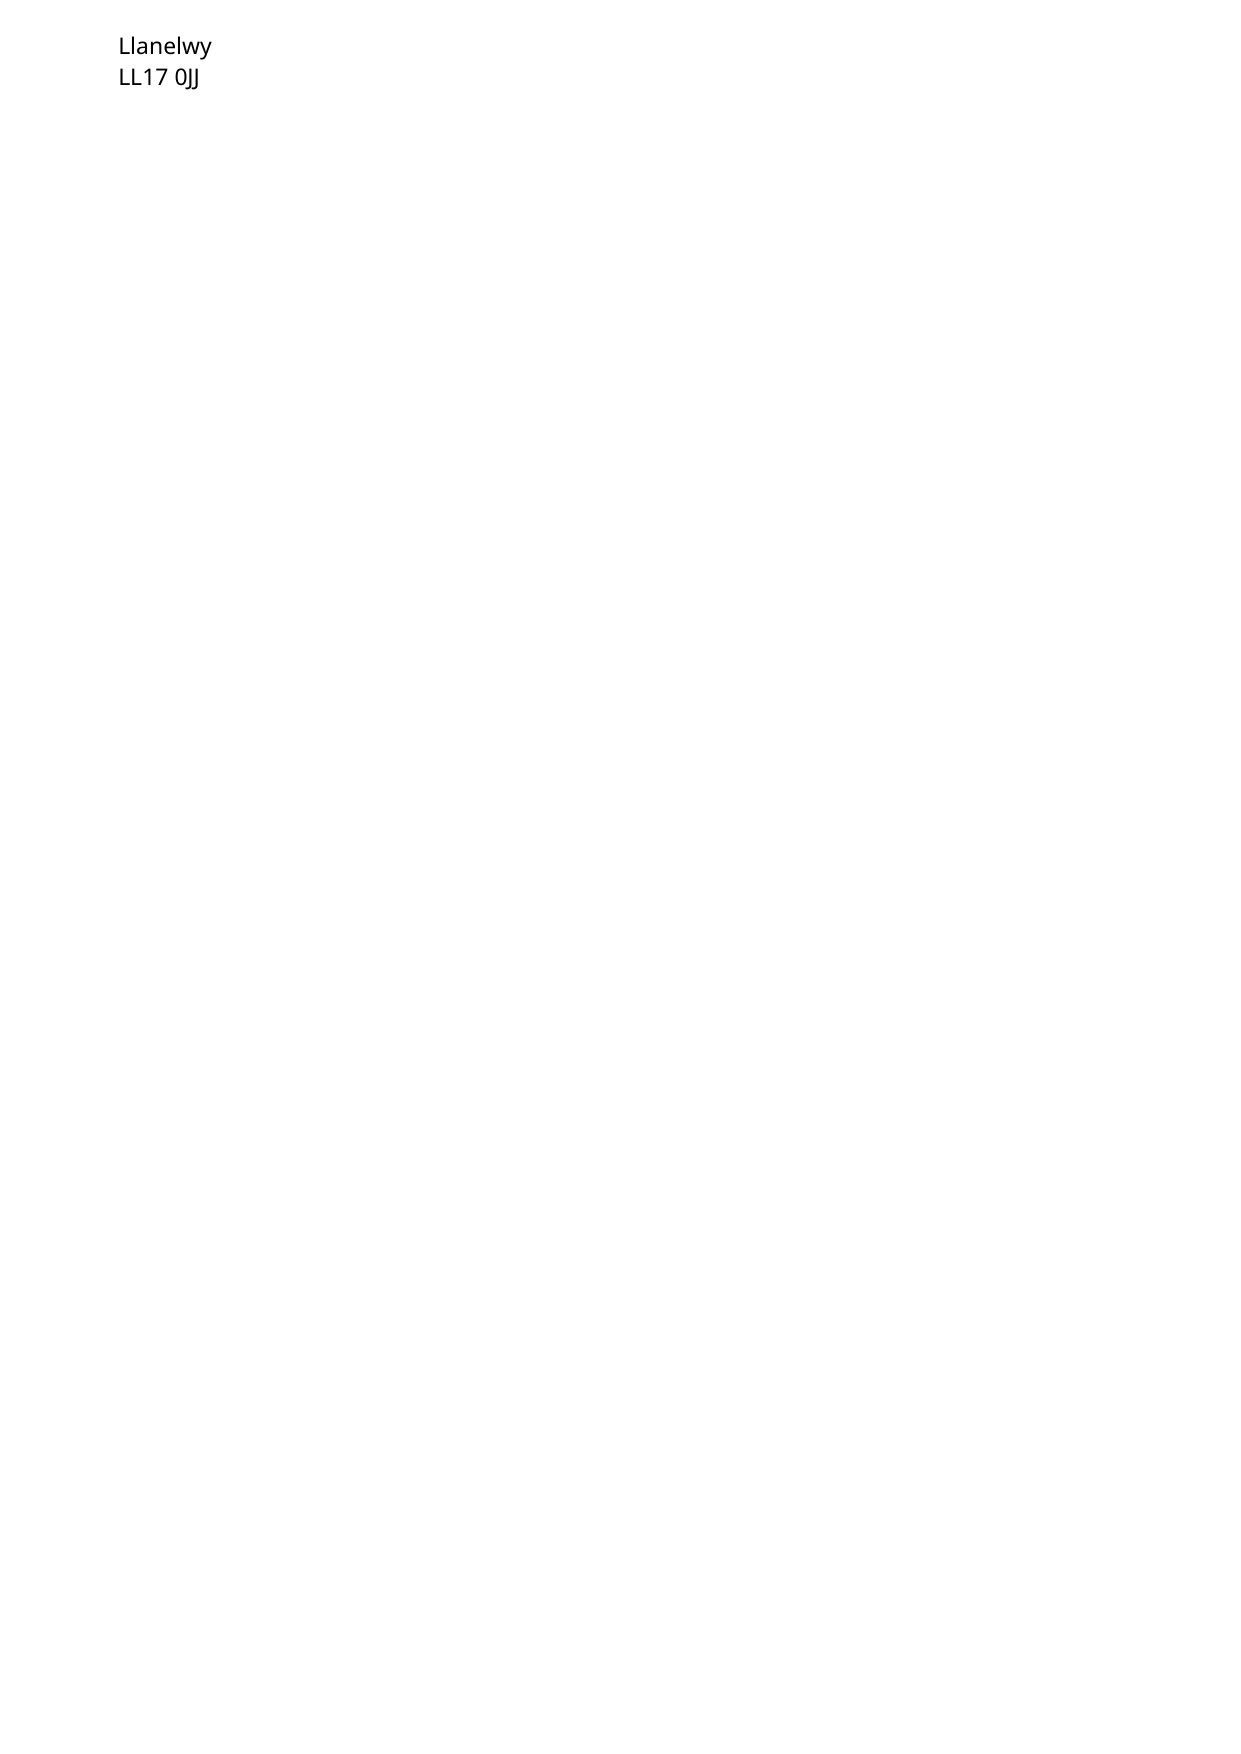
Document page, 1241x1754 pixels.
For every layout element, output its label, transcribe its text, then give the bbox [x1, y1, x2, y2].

text Llanelwy [118, 29, 1122, 61]
text LL17 0JJ [118, 61, 1122, 92]
